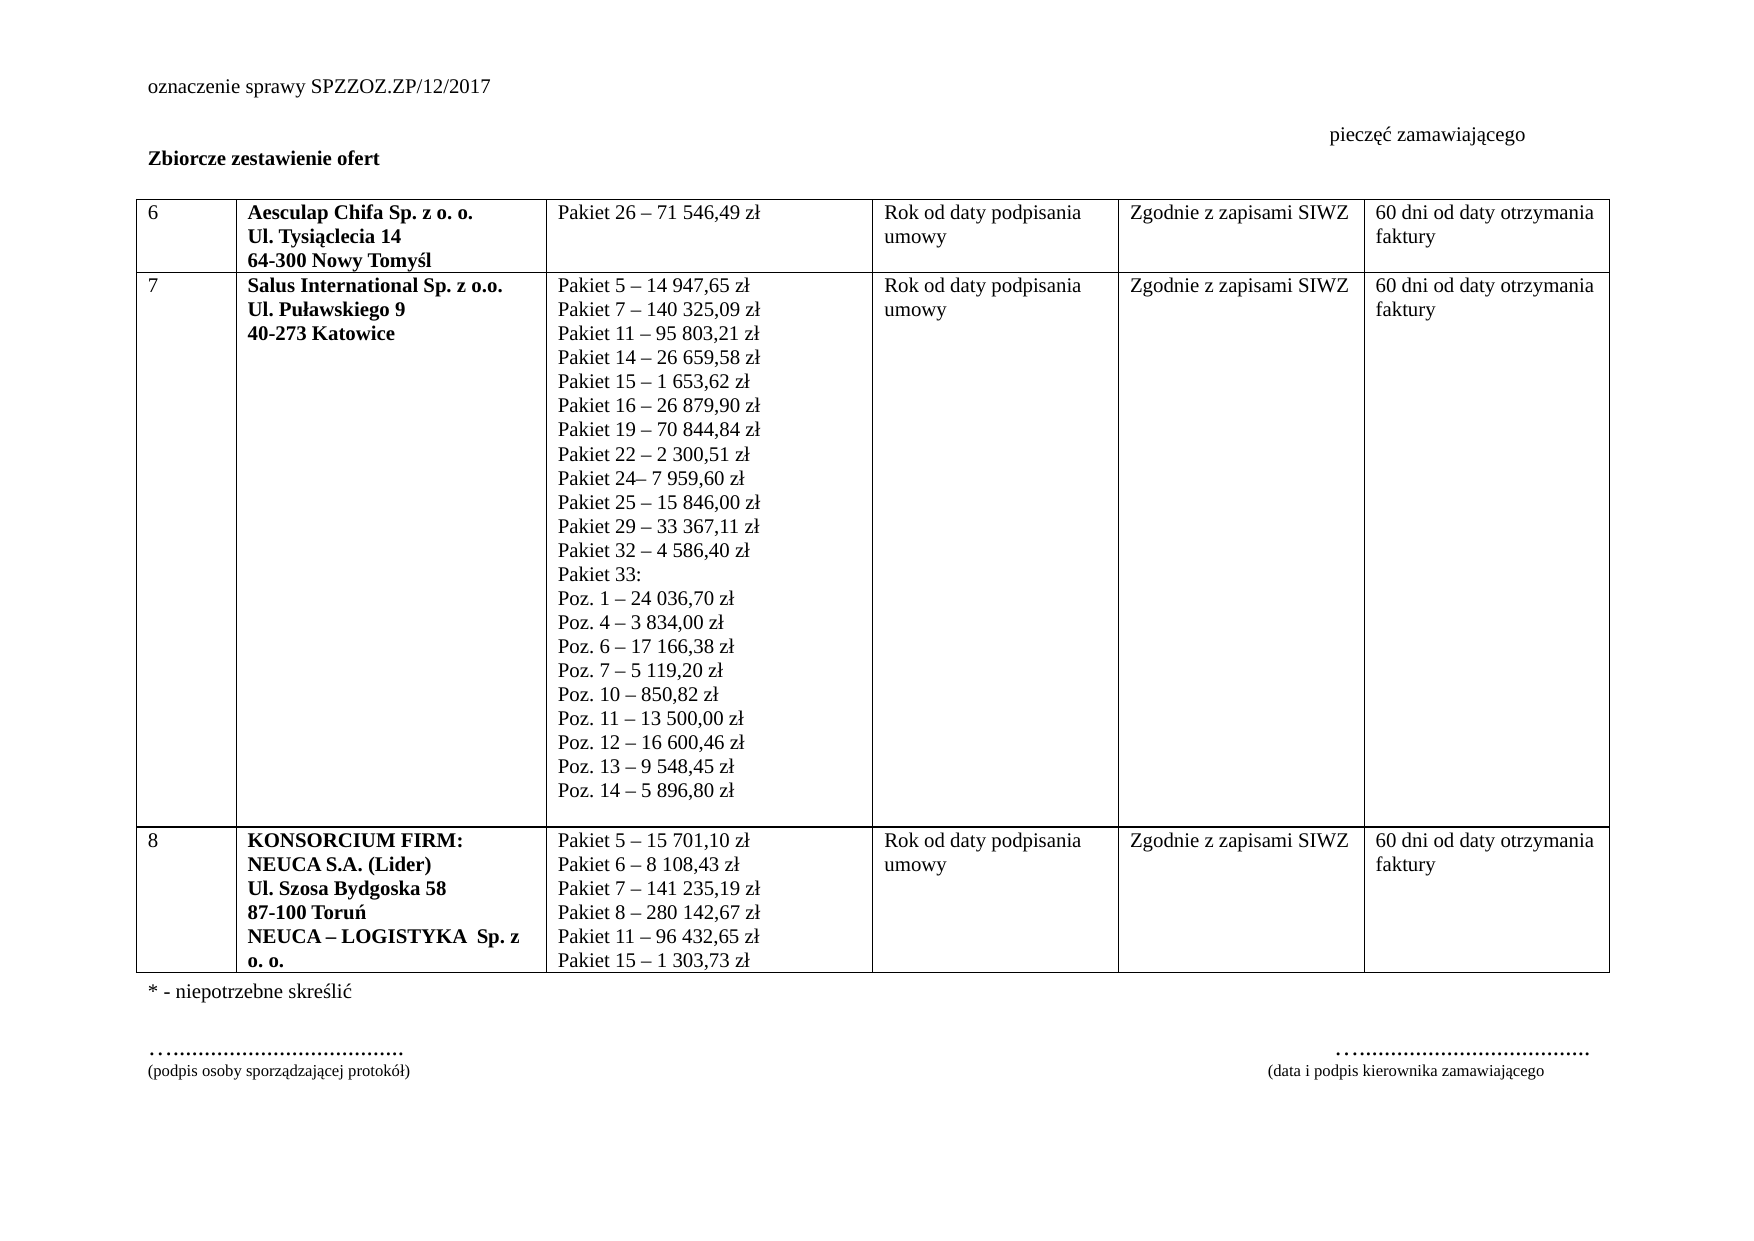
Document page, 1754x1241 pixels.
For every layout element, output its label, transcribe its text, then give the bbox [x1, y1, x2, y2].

table_cell Rok od daty podpisania umowy [873, 273, 1118, 826]
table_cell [1119, 200, 1364, 272]
table_cell Zgodnie z zapisami SIWZ [1119, 273, 1364, 826]
table_cell 7 [137, 273, 236, 826]
table_cell Pakiet 5 – 14 947,65 zł Pakiet 7 – 140 325,09 zł Pakiet 11 – 95 803,21 zł Pakiet 14 – 26 659,58 zł Pakiet 15 – 1 653,62 zł Pakiet 16 – 26 879,90 zł Pakiet 19 – 70 844,84 zł Pakiet 22 – 2 300,51 zł Pakiet 24– 7 959,60 zł Pakiet 25 – 15 846,00 zł Pakiet 29 – 33 367,11 zł Pakiet 32 – 4 586,40 zł Pakiet 33: Poz. 1 – 24 036,70 zł Poz. 4 – 3 834,00 zł Poz. 6 – 17 166,38 zł Poz. 7 – 5 119,20 zł Poz. 10 – 850,82 zł Poz. 11 – 13 500,00 zł Poz. 12 – 16 600,46 zł Poz. 13 – 9 548,45 zł Poz. 14 – 5 896,80 zł [547, 273, 872, 826]
table_cell 8 [137, 828, 236, 972]
table_cell 6 [137, 200, 236, 272]
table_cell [1365, 828, 1609, 972]
table_cell 60 dni od daty otrzymania faktury [1365, 200, 1609, 272]
table_cell Pakiet 26 – 71 546,49 zł [547, 200, 872, 272]
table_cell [873, 200, 1118, 272]
table_cell 60 dni od daty otrzymania faktury [1365, 273, 1609, 826]
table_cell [237, 828, 546, 972]
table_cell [1119, 828, 1364, 972]
table_cell Salus International Sp. z o.o. Ul. Puławskiego 9 40-273 Katowice [237, 273, 546, 826]
table_cell Aesculap Chifa Sp. z o. o. Ul. Tysiąclecia 14 64-300 Nowy Tomyśl [237, 200, 546, 272]
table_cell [873, 828, 1118, 972]
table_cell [547, 828, 872, 972]
